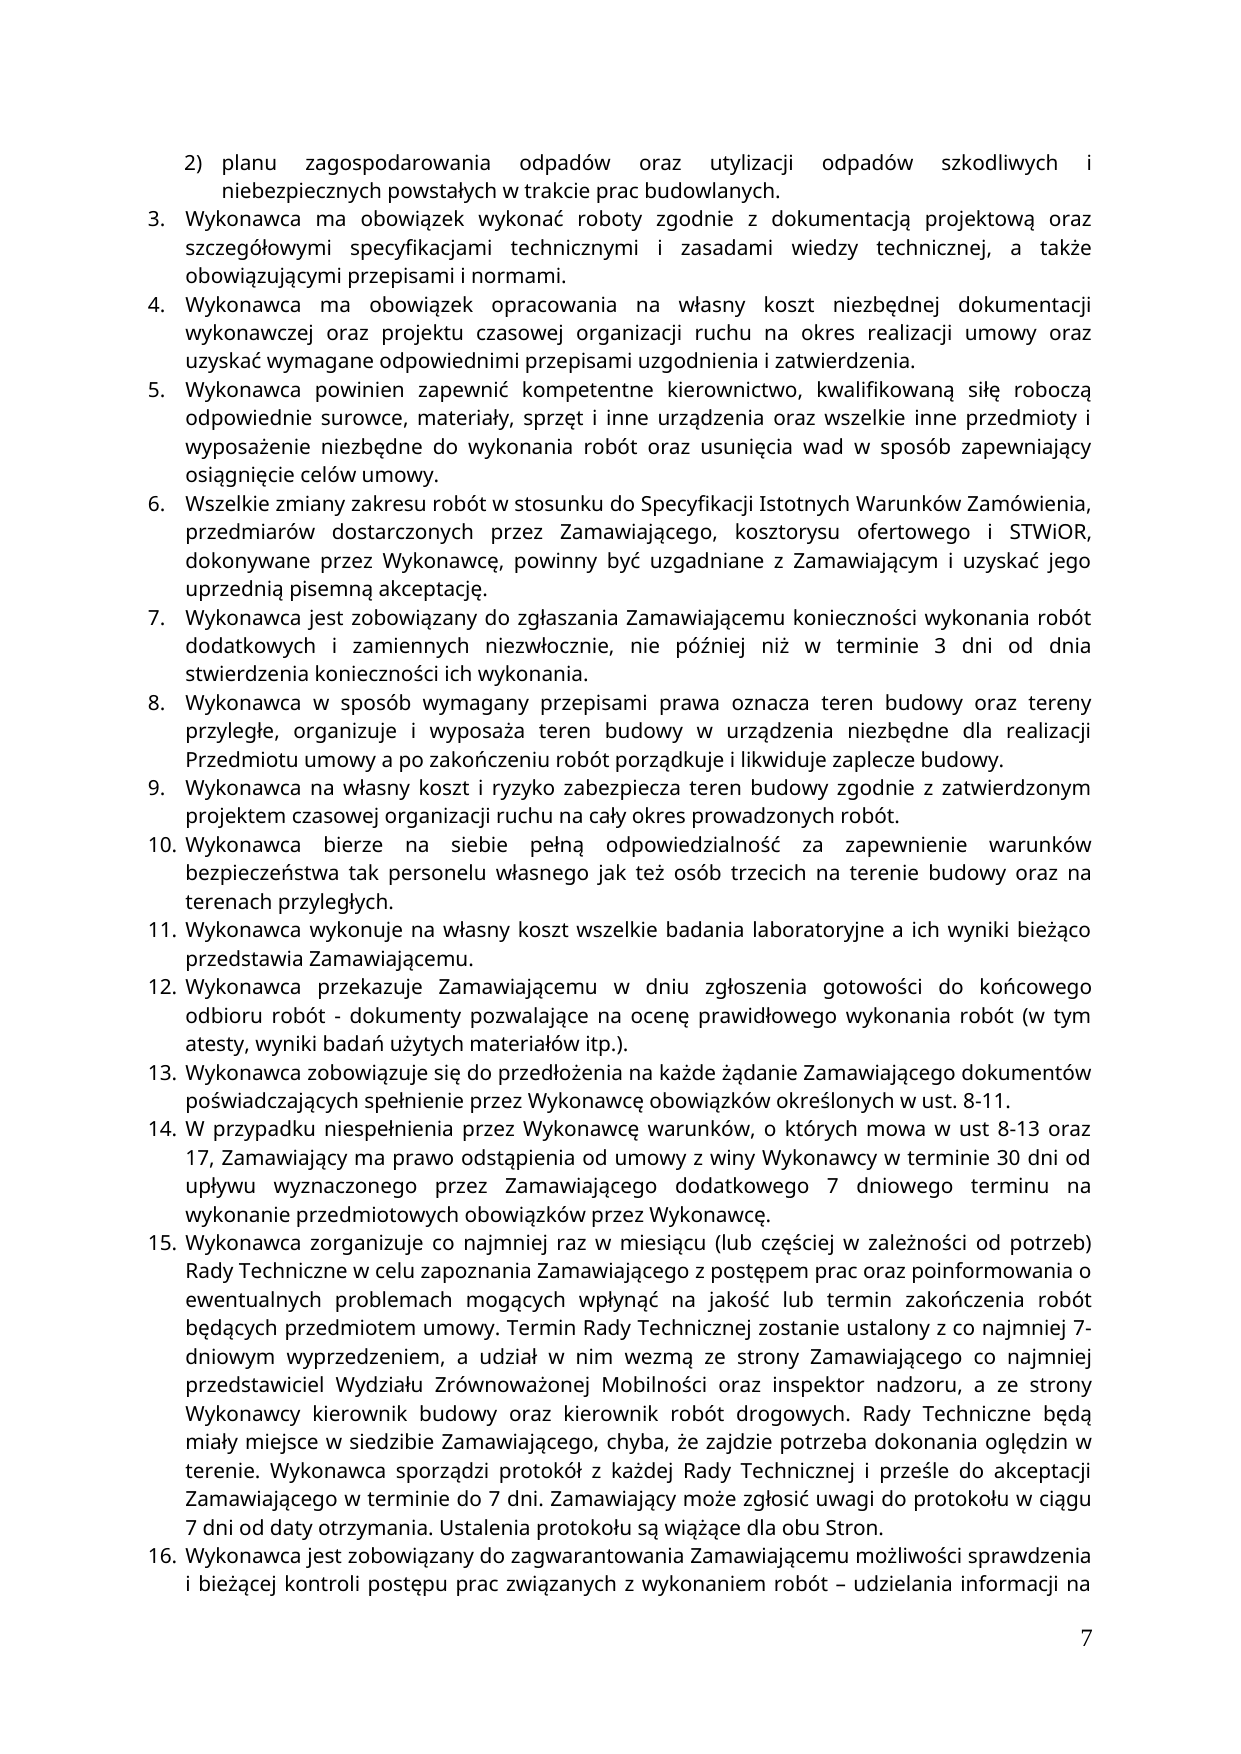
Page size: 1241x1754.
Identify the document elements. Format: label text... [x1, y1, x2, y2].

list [148, 1541, 1093, 1598]
list Wykonawca jest zobowiązany do zgłaszania Zamawiającemu konieczności wykonania robót dodatkowych i zamiennych niezwłocznie, nie później niż w terminie 3 dni od dnia stwierdzenia konieczności ich wykonania. [148, 603, 1093, 688]
list Wykonawca zobowiązuje się do przedłożenia na każde żądanie Zamawiającego dokumentów poświadczających spełnienie przez Wykonawcę obowiązków określonych w ust. 8-11. [148, 1058, 1093, 1114]
list Wykonawca przekazuje Zamawiającemu w dniu zgłoszenia gotowości do końcowego odbioru robót - dokumenty pozwalające na ocenę prawidłowego wykonania robót (w tym atesty, wyniki badań użytych materiałów itp.). [148, 972, 1093, 1058]
list W przypadku niespełnienia przez Wykonawcę warunków, o których mowa w ust 8-13 oraz 17, Zamawiający ma prawo odstąpienia od umowy z winy Wykonawcy w terminie 30 dni od upływu wyznaczonego przez Zamawiającego dodatkowego 7 dniowego terminu na wykonanie przedmiotowych obowiązków przez Wykonawcę. [148, 1114, 1093, 1228]
list Wykonawca bierze na siebie pełną odpowiedzialność za zapewnienie warunków bezpieczeństwa tak personelu własnego jak też osób trzecich na terenie budowy oraz na terenach przyległych. [148, 830, 1093, 915]
list Wykonawca na własny koszt i ryzyko zabezpiecza teren budowy zgodnie z zatwierdzonym projektem czasowej organizacji ruchu na cały okres prowadzonych robót. [148, 773, 1093, 830]
list Wykonawca powinien zapewnić kompetentne kierownictwo, kwalifikowaną siłę roboczą odpowiednie surowce, materiały, sprzęt i inne urządzenia oraz wszelkie inne przedmioty i wyposażenie niezbędne do wykonania robót oraz usunięcia wad w sposób zapewniający osiągnięcie celów umowy. [148, 375, 1093, 489]
list Wykonawca ma obowiązek opracowania na własny koszt niezbędnej dokumentacji wykonawczej oraz projektu czasowej organizacji ruchu na okres realizacji umowy oraz uzyskać wymagane odpowiednimi przepisami uzgodnienia i zatwierdzenia. [148, 290, 1093, 375]
list Wykonawca wykonuje na własny koszt wszelkie badania laboratoryjne a ich wyniki bieżąco przedstawia Zamawiającemu. [148, 915, 1093, 972]
list Wszelkie zmiany zakresu robót w stosunku do Specyfikacji Istotnych Warunków Zamówienia, przedmiarów dostarczonych przez Zamawiającego, kosztorysu ofertowego i STWiOR, dokonywane przez Wykonawcę, powinny być uzgadniane z Zamawiającym i uzyskać jego uprzednią pisemną akceptację. [148, 489, 1093, 603]
list Wykonawca ma obowiązek wykonać roboty zgodnie z dokumentacją projektową oraz szczegółowymi specyfikacjami technicznymi i zasadami wiedzy technicznej, a także obowiązującymi przepisami i normami. [148, 204, 1093, 290]
list Wykonawca w sposób wymagany przepisami prawa oznacza teren budowy oraz tereny przyległe, organizuje i wyposaża teren budowy w urządzenia niezbędne dla realizacji Przedmiotu umowy a po zakończeniu robót porządkuje i likwiduje zaplecze budowy. [148, 688, 1093, 773]
list planu zagospodarowania odpadów oraz utylizacji odpadów szkodliwych i niebezpiecznych powstałych w trakcie prac budowlanych. [184, 148, 1093, 204]
list Wykonawca zorganizuje co najmniej raz w miesiącu (lub częściej w zależności od potrzeb) Rady Techniczne w celu zapoznania Zamawiającego z postępem prac oraz poinformowania o ewentualnych problemach mogących wpłynąć na jakość lub termin zakończenia robót będących przedmiotem umowy. Termin Rady Technicznej zostanie ustalony z co najmniej 7-dniowym wyprzedzeniem, a udział w nim wezmą ze strony Zamawiającego co najmniej przedstawiciel Wydziału Zrównoważonej Mobilności oraz inspektor nadzoru, a ze strony Wykonawcy kierownik budowy oraz kierownik robót drogowych. Rady Techniczne będą miały miejsce w siedzibie Zamawiającego, chyba, że zajdzie potrzeba dokonania oględzin w terenie. Wykonawca sporządzi protokół z każdej Rady Technicznej i prześle do akceptacji Zamawiającego w terminie do 7 dni. Zamawiający może zgłosić uwagi do protokołu w ciągu 7 dni od daty otrzymania. Ustalenia protokołu są wiążące dla obu Stron. [148, 1228, 1093, 1541]
